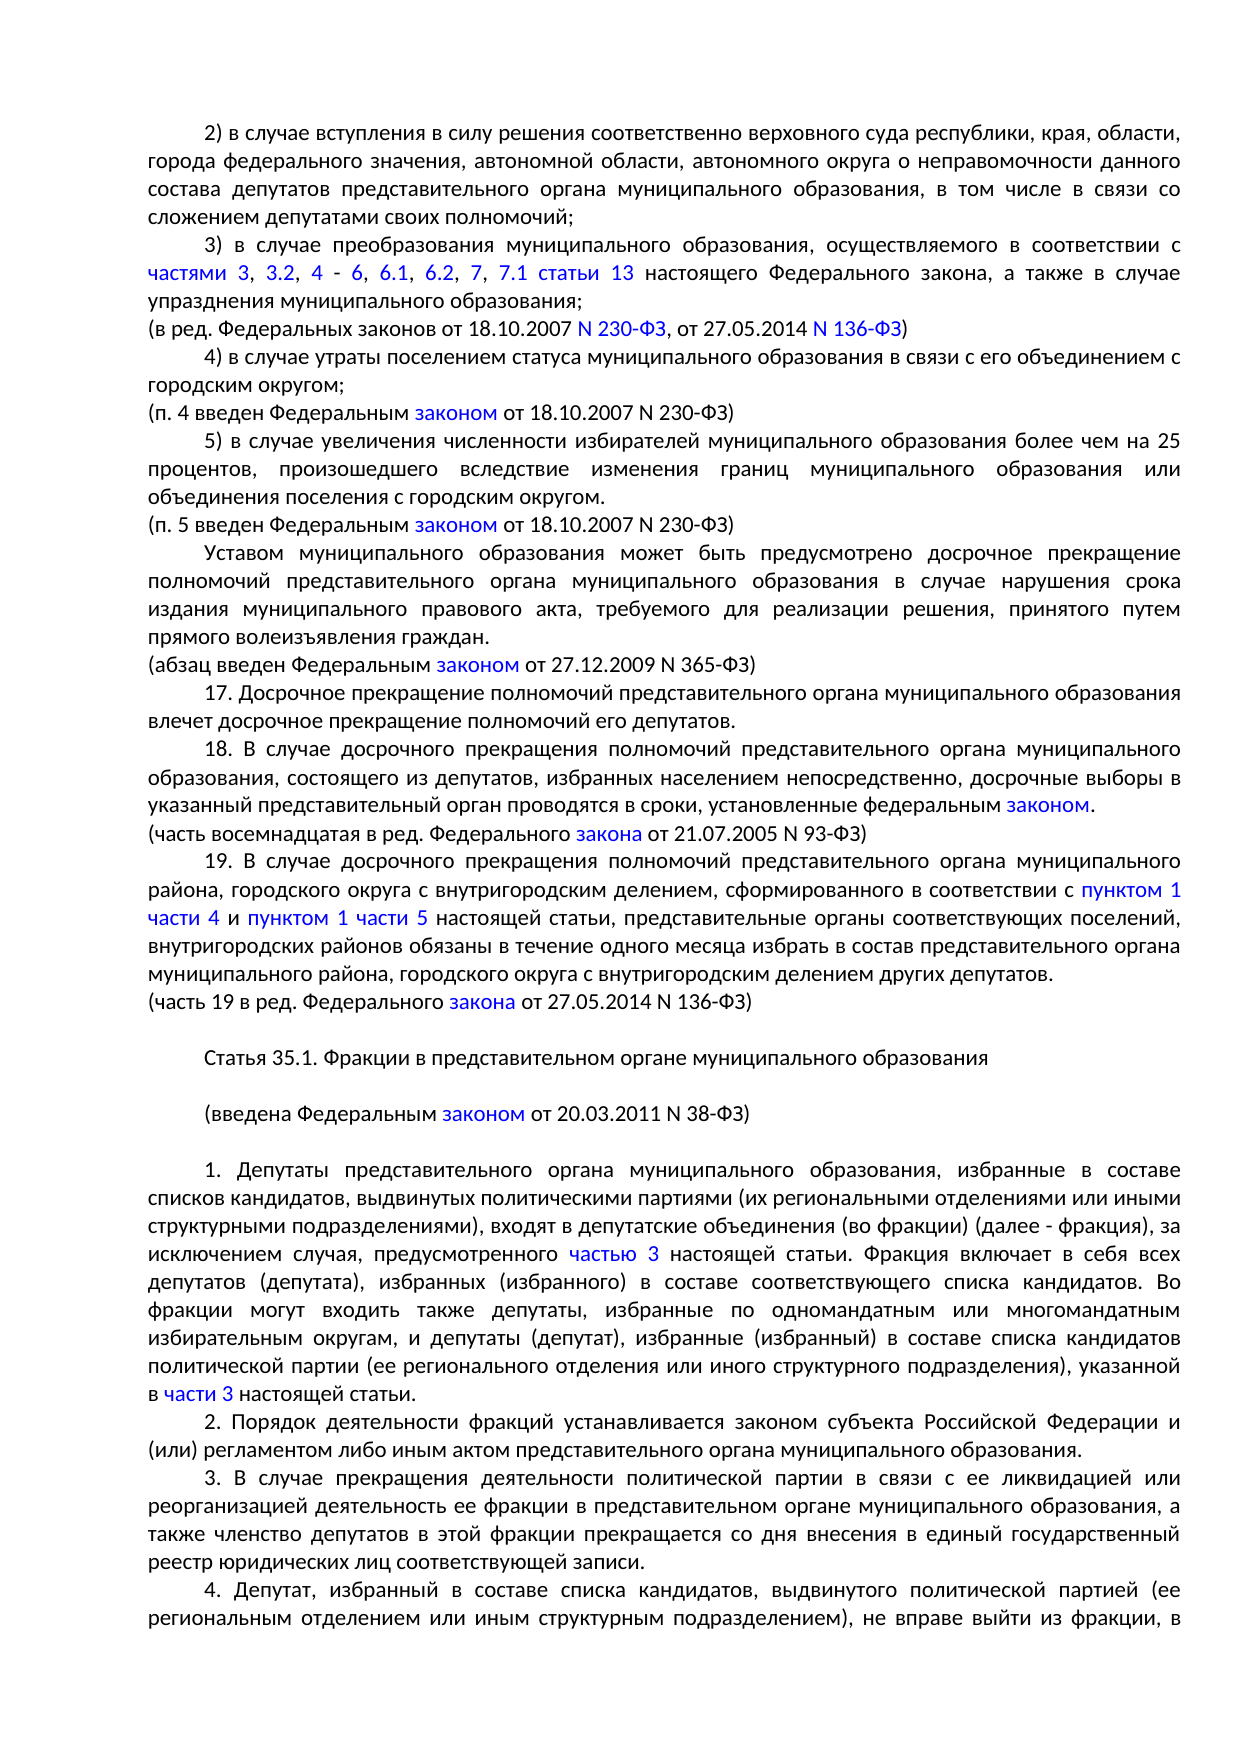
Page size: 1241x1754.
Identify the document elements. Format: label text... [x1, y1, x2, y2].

text (в ред. Федеральных законов от 18.10.2007 N 230-ФЗ, от 27.05.2014 N 136-ФЗ) [148, 314, 1181, 342]
text 17. Досрочное прекращение полномочий представительного органа муниципального образования влечет досрочное прекращение полномочий его депутатов. [148, 678, 1181, 734]
text 1. Депутаты представительного органа муниципального образования, избранные в составе списков кандидатов, выдвинутых политическими партиями (их региональными отделениями или иными структурными подразделениями), входят в депутатские объединения (во фракции) (далее - фракция), за исключением случая, предусмотренного частью 3 настоящей статьи. Фракция включает в себя всех депутатов (депутата), избранных (избранного) в составе соответствующего списка кандидатов. Во фракции могут входить также депутаты, избранные по одномандатным или многомандатным избирательным округам, и депутаты (депутат), избранные (избранный) в составе списка кандидатов политической партии (ее регионального отделения или иного структурного подразделения), указанной в части 3 настоящей статьи. [148, 1155, 1181, 1407]
text 19. В случае досрочного прекращения полномочий представительного органа муниципального района, городского округа с внутригородским делением, сформированного в соответствии с пунктом 1 части 4 и пунктом 1 части 5 настоящей статьи, представительные органы соответствующих поселений, внутригородских районов обязаны в течение одного месяца избрать в состав представительного органа муниципального района, городского округа с внутригородским делением других депутатов. [148, 847, 1181, 987]
text 4) в случае утраты поселением статуса муниципального образования в связи с его объединением с городским округом; [148, 342, 1181, 398]
text 2) в случае вступления в силу решения соответственно верховного суда республики, края, области, города федерального значения, автономной области, автономного округа о неправомочности данного состава депутатов представительного органа муниципального образования, в том числе в связи со сложением депутатами своих полномочий; [148, 118, 1181, 230]
text (введена Федеральным законом от 20.03.2011 N 38-ФЗ) [148, 1099, 1181, 1127]
text (п. 5 введен Федеральным законом от 18.10.2007 N 230-ФЗ) [148, 510, 1181, 538]
text 2. Порядок деятельности фракций устанавливается законом субъекта Российской Федерации и (или) регламентом либо иным актом представительного органа муниципального образования. [148, 1407, 1181, 1463]
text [148, 1575, 1181, 1631]
text 3. В случае прекращения деятельности политической партии в связи с ее ликвидацией или реорганизацией деятельность ее фракции в представительном органе муниципального образования, а также членство депутатов в этой фракции прекращается со дня внесения в единый государственный реестр юридических лиц соответствующей записи. [148, 1463, 1181, 1575]
text (п. 4 введен Федеральным законом от 18.10.2007 N 230-ФЗ) [148, 398, 1181, 426]
text Статья 35.1. Фракции в представительном органе муниципального образования [148, 1043, 1181, 1071]
text (часть восемнадцатая в ред. Федерального закона от 21.07.2005 N 93-ФЗ) [148, 819, 1181, 847]
text 18. В случае досрочного прекращения полномочий представительного органа муниципального образования, состоящего из депутатов, избранных населением непосредственно, досрочные выборы в указанный представительный орган проводятся в сроки, установленные федеральным законом. [148, 734, 1181, 819]
text 5) в случае увеличения численности избирателей муниципального образования более чем на 25 процентов, произошедшего вследствие изменения границ муниципального образования или объединения поселения с городским округом. [148, 426, 1181, 510]
text (абзац введен Федеральным законом от 27.12.2009 N 365-ФЗ) [148, 651, 1181, 678]
text Уставом муниципального образования может быть предусмотрено досрочное прекращение полномочий представительного органа муниципального образования в случае нарушения срока издания муниципального правового акта, требуемого для реализации решения, принятого путем прямого волеизъявления граждан. [148, 538, 1181, 651]
text 3) в случае преобразования муниципального образования, осуществляемого в соответствии с частями 3, 3.2, 4 - 6, 6.1, 6.2, 7, 7.1 статьи 13 настоящего Федерального закона, а также в случае упразднения муниципального образования; [148, 230, 1181, 314]
text (часть 19 в ред. Федерального закона от 27.05.2014 N 136-ФЗ) [148, 987, 1181, 1015]
